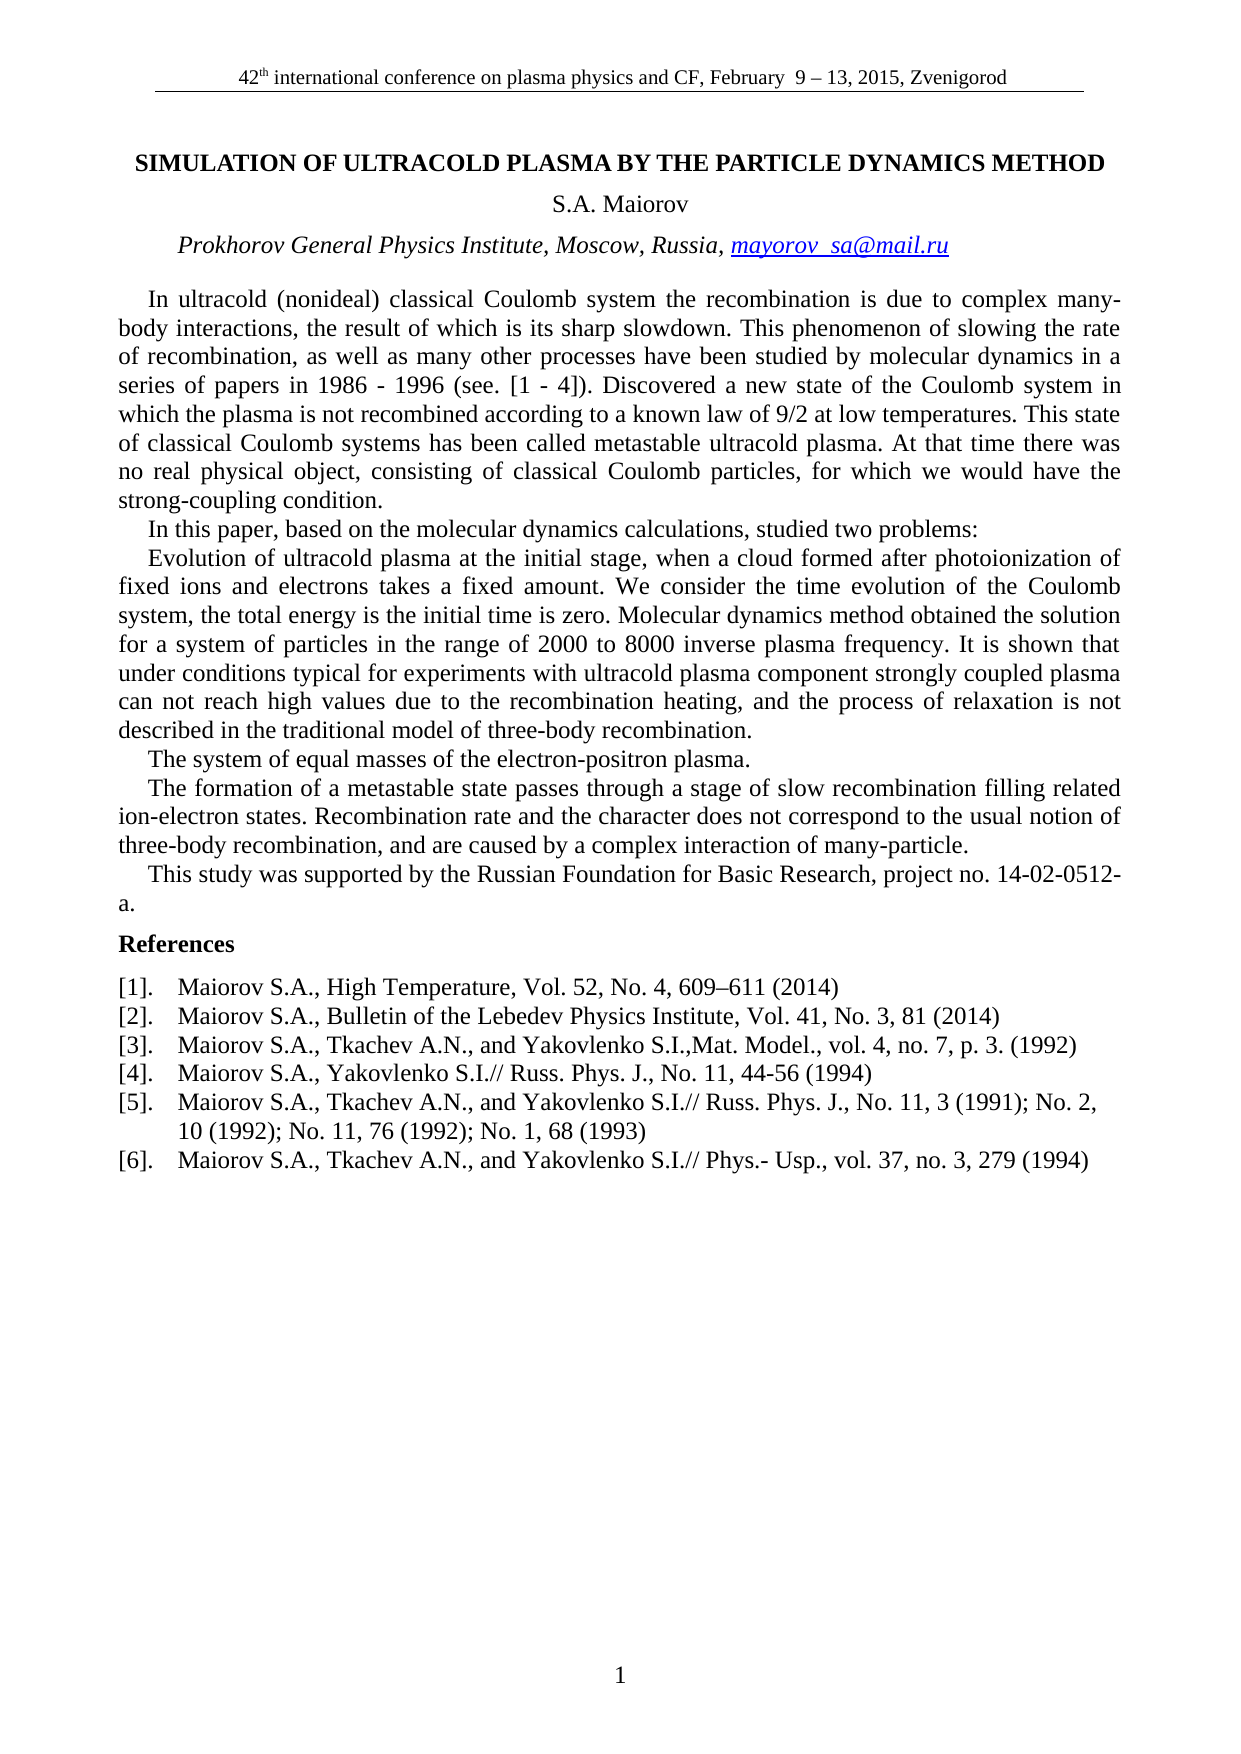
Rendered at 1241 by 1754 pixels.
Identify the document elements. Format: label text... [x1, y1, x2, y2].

text Maiorov S.A., Tkachev A.N., and Yakovlenko S.I.,Mat. Model., vol. 4, no. 7, p. 3. (1992) [118, 1030, 1122, 1058]
text S.A. Maiorov [159, 189, 1081, 218]
text Evolution of ultracold plasma at the initial stage, when a cloud formed after photoionization of fixed ions and electrons takes a fixed amount. We consider the time evolution of the Coulomb system, the total energy is the initial time is zero. Molecular dynamics method obtained the solution for a system of particles in the range of 2000 to 8000 inverse plasma frequency. It is shown that under conditions typical for experiments with ultracold plasma component strongly coupled plasma can not reach high values due to the recombination heating, and the process of relaxation is not described in the traditional model of three-body recombination. [118, 543, 1122, 744]
text This study was supported by the Russian Foundation for Basic Research, project no. 14-02-0512-a. [118, 859, 1122, 916]
text Maiorov S.A., Tkachev A.N., and Yakovlenko S.I.// Phys.- Usp., vol. 37, no. 3, 279 (1994) [118, 1145, 1122, 1173]
text Maiorov S.A., Yakovlenko S.I.// Russ. Phys. J., No. 11, 44-56 (1994) [118, 1058, 1122, 1087]
title References [118, 929, 1122, 958]
text Maiorov S.A., High Temperature, Vol. 52, No. 4, 609–611 (2014) [118, 972, 1122, 1001]
text The system of equal masses of the electron-positron plasma. [118, 744, 1122, 773]
text Maiorov S.A., Tkachev A.N., and Yakovlenko S.I.// Russ. Phys. J., No. 11, 3 (1991); No. 2, 10 (1992); No. 11, 76 (1992); No. 1, 68 (1993) [118, 1087, 1122, 1145]
text In ultracold (nonideal) classical Coulomb system the recombination is due to complex many-body interactions, the result of which is its sharp slowdown. This phenomenon of slowing the rate of recombination, as well as many other processes have been studied by molecular dynamics in a series of papers in 1986 - 1996 (see. [1 - 4]). Discovered a new state of the Coulomb system in which the plasma is not recombined according to a known law of 9/2 at low temperatures. This state of classical Coulomb systems has been called metastable ultracold plasma. At that time there was no real physical object, consisting of classical Coulomb particles, for which we would have the strong-coupling condition. [118, 284, 1122, 514]
title SIMULATION OF ULTRACOLD PLASMA BY THE PARTICLE DYNAMICS METHOD [118, 148, 1122, 176]
text Maiorov S.A., Bulletin of the Lebedev Physics Institute, Vol. 41, No. 3, 81 (2014) [118, 1001, 1122, 1030]
text The formation of a metastable state passes through a stage of slow recombination filling related ion-electron states. Recombination rate and the character does not correspond to the usual notion of three-body recombination, and are caused by a complex interaction of many-particle. [118, 773, 1122, 859]
text In this paper, based on the molecular dynamics calculations, studied two problems: [118, 514, 1122, 543]
text Prokhorov General Physics Institute, Moscow, Russia, mayorov_sa@mail.ru [177, 230, 1122, 259]
